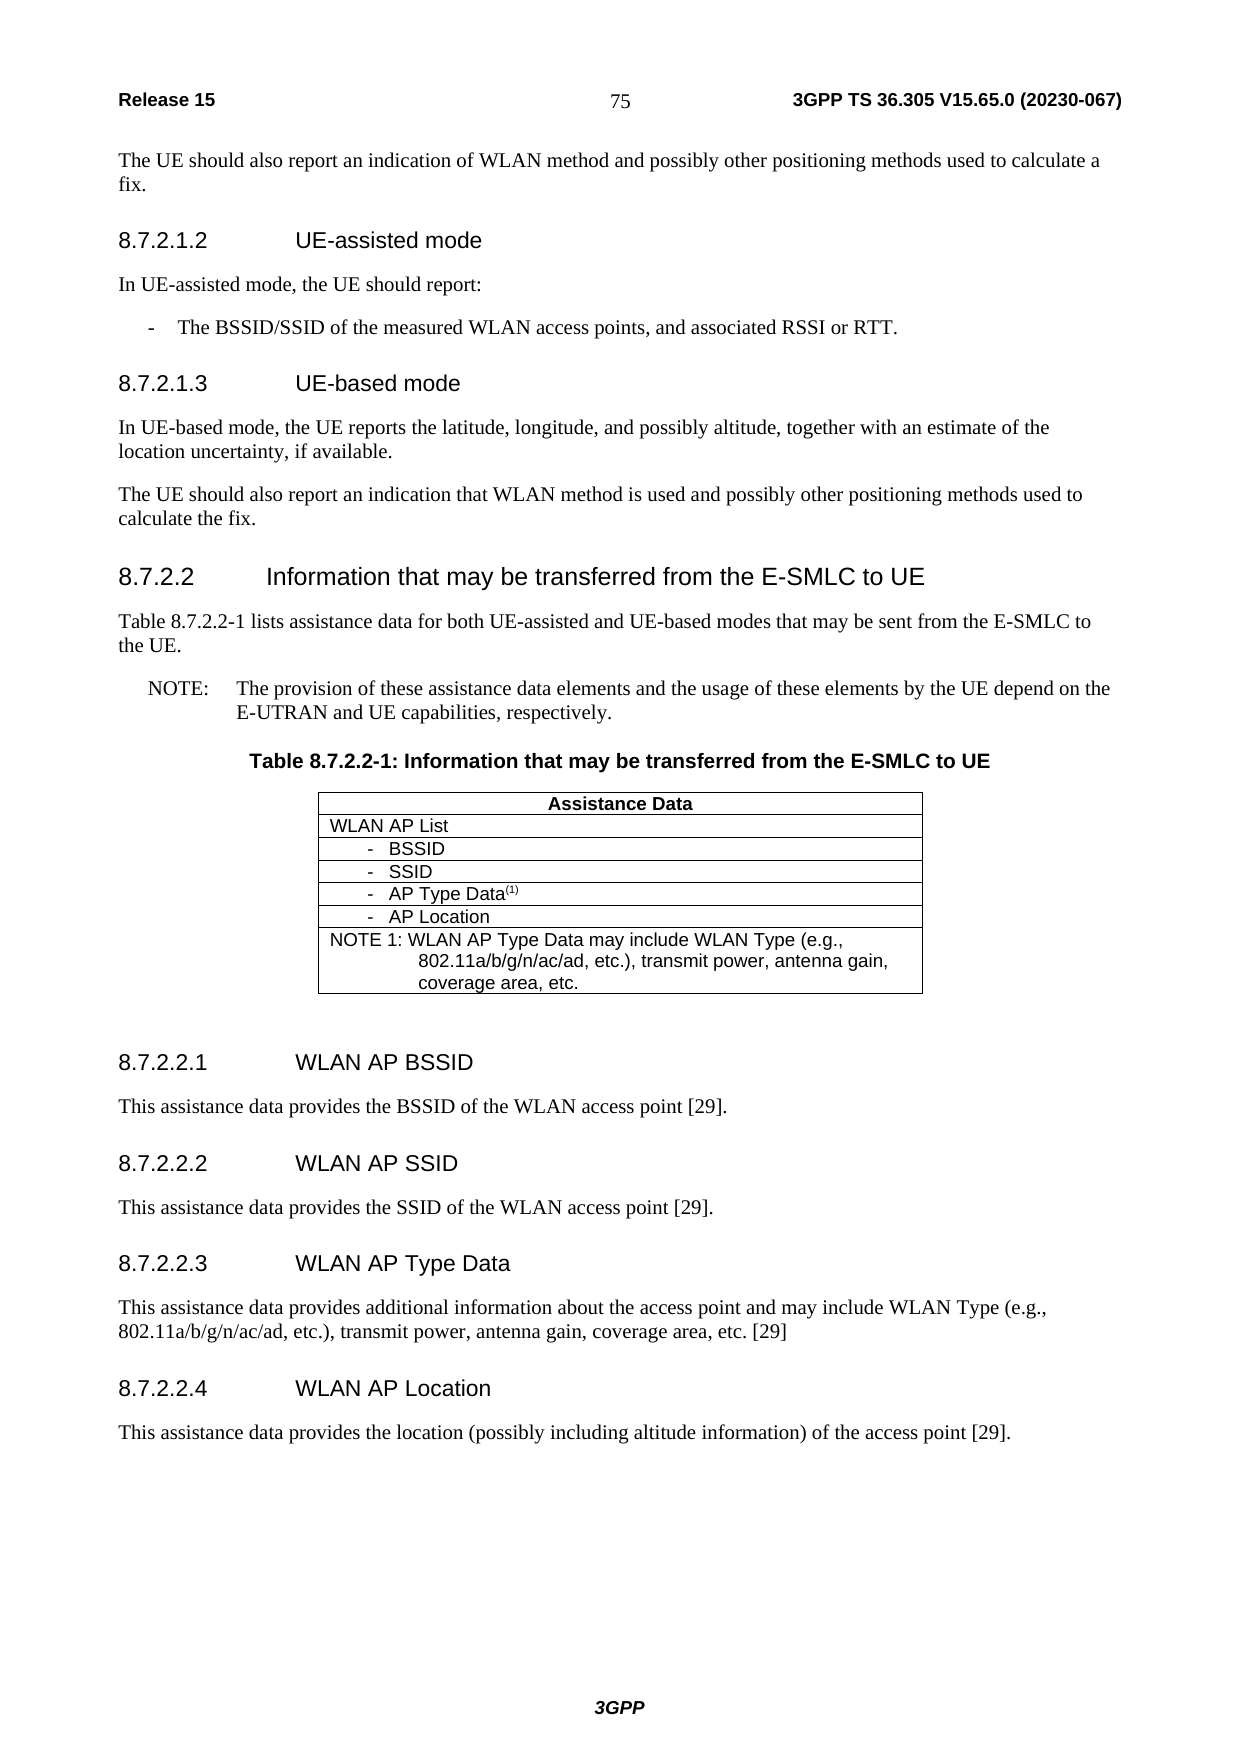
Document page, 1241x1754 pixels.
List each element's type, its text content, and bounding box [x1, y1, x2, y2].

table_cell WLAN AP List [319, 815, 922, 837]
table_header Assistance Data [319, 793, 922, 814]
subtitle 8.7.2.2 Information that may be transferred from the E-SMLC to UE [118, 561, 1122, 590]
text The UE should also report an indication of WLAN method and possibly other positioning methods used to calculate a fix. [118, 147, 1122, 196]
text NOTE: The provision of these assistance data elements and the usage of these elements by the UE depend on the E-UTRAN and UE capabilities, respectively. [148, 676, 1122, 724]
table_cell - SSID [319, 861, 922, 882]
table_cell - BSSID [319, 838, 922, 859]
subtitle 8.7.2.1.3 UE-based mode [118, 370, 1122, 396]
text In UE-assisted mode, the UE should report: [118, 272, 1122, 296]
text In UE-based mode, the UE reports the latitude, longitude, and possibly altitude, together with an estimate of the location uncertainty, if available. [118, 415, 1122, 463]
subtitle 8.7.2.2.4 WLAN AP Location [118, 1375, 1122, 1401]
text This assistance data provides additional information about the access point and may include WLAN Type (e.g., 802.11a/b/g/n/ac/ad, etc.), transmit power, antenna gain, coverage area, etc. [29] [118, 1295, 1122, 1343]
text Table 8.7.2.2-1: Information that may be transferred from the E-SMLC to UE [118, 749, 1122, 773]
table_cell - AP Location [319, 906, 922, 927]
table_cell - AP Type Data(1) [319, 883, 922, 905]
text This assistance data provides the BSSID of the WLAN access point [29]. [118, 1094, 1122, 1118]
text This assistance data provides the location (possibly including altitude information) of the access point [29]. [118, 1420, 1122, 1444]
subtitle 8.7.2.1.2 UE-assisted mode [118, 227, 1122, 253]
subtitle 8.7.2.2.1 WLAN AP BSSID [118, 1049, 1122, 1076]
subtitle 8.7.2.2.2 WLAN AP SSID [118, 1150, 1122, 1176]
text - The BSSID/SSID of the measured WLAN access points, and associated RSSI or RTT. [148, 315, 1122, 339]
text Table 8.7.2.2-1 lists assistance data for both UE-assisted and UE-based modes that may be sent from the E-SMLC to the UE. [118, 609, 1122, 657]
text This assistance data provides the SSID of the WLAN access point [29]. [118, 1195, 1122, 1219]
table_cell NOTE 1: WLAN AP Type Data may include WLAN Type (e.g., 802.11a/b/g/n/ac/ad, etc.), transmit power, antenna gain, coverage area, etc. [319, 928, 922, 993]
text The UE should also report an indication that WLAN method is used and possibly other positioning methods used to calculate the fix. [118, 482, 1122, 530]
subtitle 8.7.2.2.3 WLAN AP Type Data [118, 1250, 1122, 1277]
